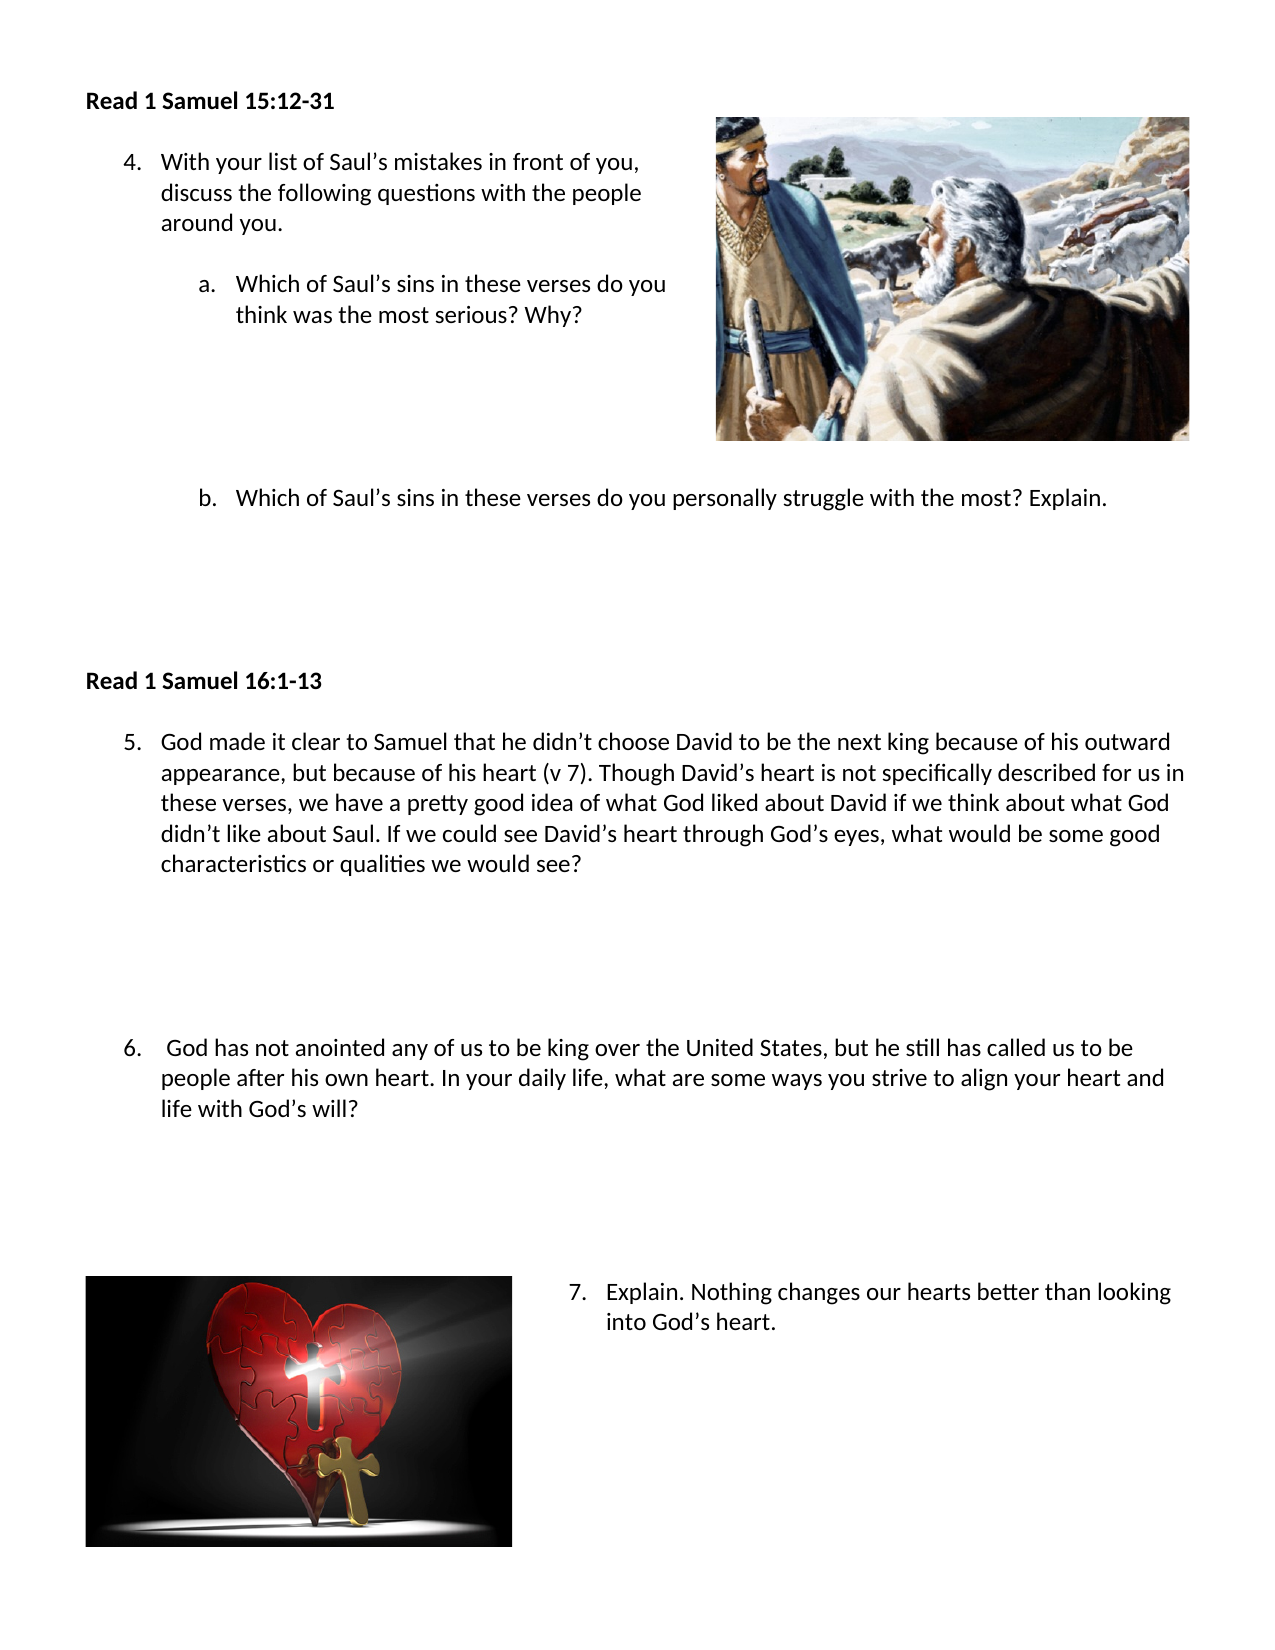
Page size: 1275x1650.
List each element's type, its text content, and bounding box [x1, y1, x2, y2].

text Read 1 Samuel 16:1-13 [86, 665, 1189, 696]
picture [715, 117, 1190, 441]
list With your list of Saul’s mistakes in front of you, discuss the following questions with the people around you. [123, 147, 715, 238]
list Which of Saul’s sins in these verses do you personally struggle with the most? Explain. [198, 482, 1189, 513]
list Which of Saul’s sins in these verses do you think was the most serious? Why? [198, 269, 715, 330]
list God has not anointed any of us to be king over the United States, but he still has called us to be people after his own heart. In your daily life, what are some ways you strive to align your heart and life with God’s will? [123, 1032, 1189, 1123]
text Read 1 Samuel 15:12-31 [86, 86, 1189, 116]
picture [85, 1276, 513, 1547]
list Explain. Nothing changes our hearts better than looking into God’s heart. [513, 1276, 1189, 1337]
list God made it clear to Samuel that he didn’t choose David to be the next king because of his outward appearance, but because of his heart (v 7). Though David’s heart is not specifically described for us in these verses, we have a pretty good idea of what God liked about David if we think about what God didn’t like about Saul. If we could see David’s heart through God’s eyes, what would be some good characteristics or qualities we would see? [123, 726, 1189, 879]
